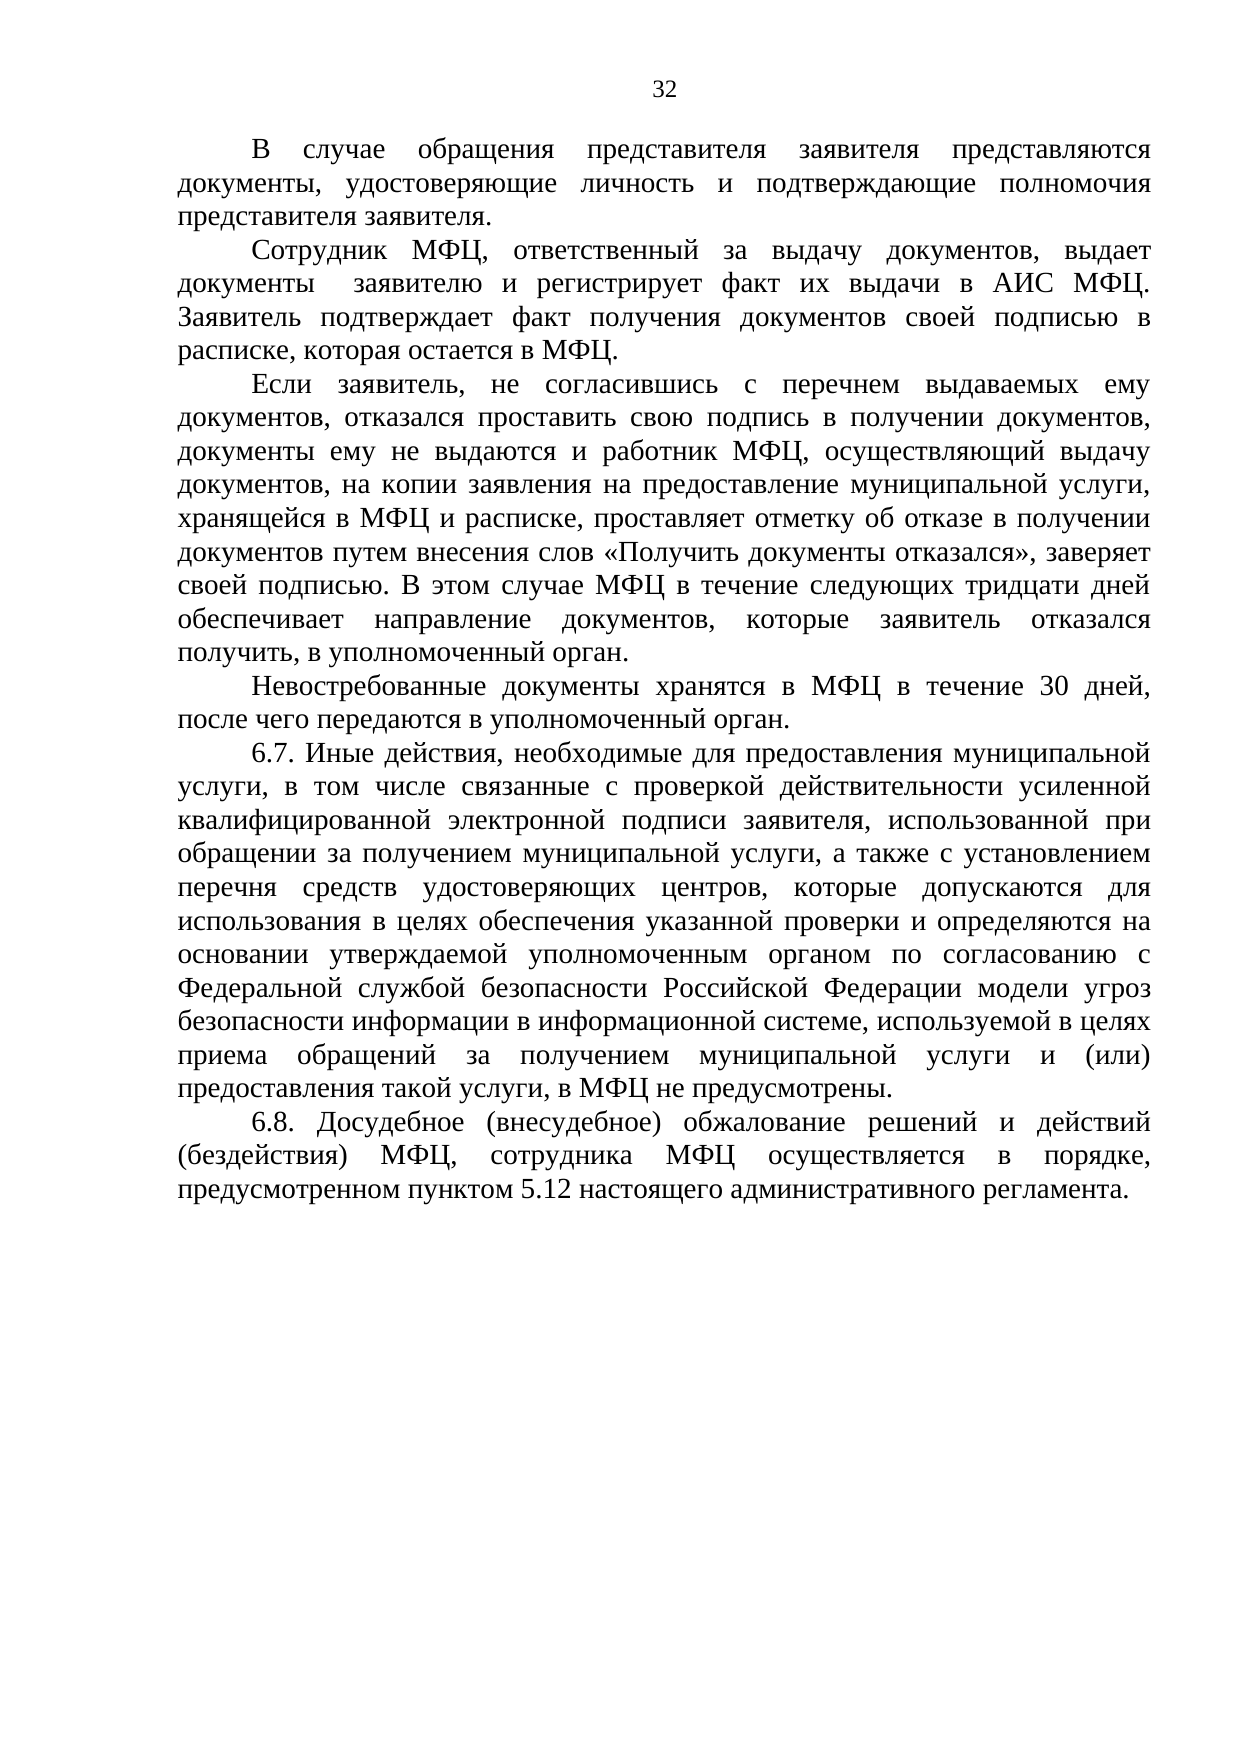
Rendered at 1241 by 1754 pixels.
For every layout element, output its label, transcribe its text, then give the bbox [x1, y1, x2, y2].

text 6.8. Досудебное (внесудебное) обжалование решений и действий (бездействия) МФЦ, сотрудника МФЦ осуществляется в порядке, предусмотренном пунктом 5.12 настоящего административного регламента. [177, 1104, 1152, 1204]
text В случае обращения представителя заявителя представляются документы, удостоверяющие личность и подтверждающие полномочия представителя заявителя. [177, 131, 1152, 232]
text Если заявитель, не согласившись с перечнем выдаваемых ему документов, отказался проставить свою подпись в получении документов, документы ему не выдаются и работник МФЦ, осуществляющий выдачу документов, на копии заявления на предоставление муниципальной услуги, хранящейся в МФЦ и расписке, проставляет отметку об отказе в получении документов путем внесения слов «Получить документы отказался», заверяет своей подписью. В этом случае МФЦ в течение следующих тридцати дней обеспечивает направление документов, которые заявитель отказался получить, в уполномоченный орган. [177, 366, 1152, 668]
text Невостребованные документы хранятся в МФЦ в течение 30 дней, после чего передаются в уполномоченный орган. [177, 668, 1152, 735]
text 6.7. Иные действия, необходимые для предоставления муниципальной услуги, в том числе связанные с проверкой действительности усиленной квалифицированной электронной подписи заявителя, использованной при обращении за получением муниципальной услуги, а также с установлением перечня средств удостоверяющих центров, которые допускаются для использования в целях обеспечения указанной проверки и определяются на основании утверждаемой уполномоченным органом по согласованию с Федеральной службой безопасности Российской Федерации модели угроз безопасности информации в информационной системе, используемой в целях приема обращений за получением муниципальной услуги и (или) предоставления такой услуги, в МФЦ не предусмотрены. [177, 735, 1152, 1104]
text Сотрудник МФЦ, ответственный за выдачу документов, выдает документы заявителю и регистрирует факт их выдачи в АИС МФЦ. Заявитель подтверждает факт получения документов своей подписью в расписке, которая остается в МФЦ. [177, 232, 1152, 366]
